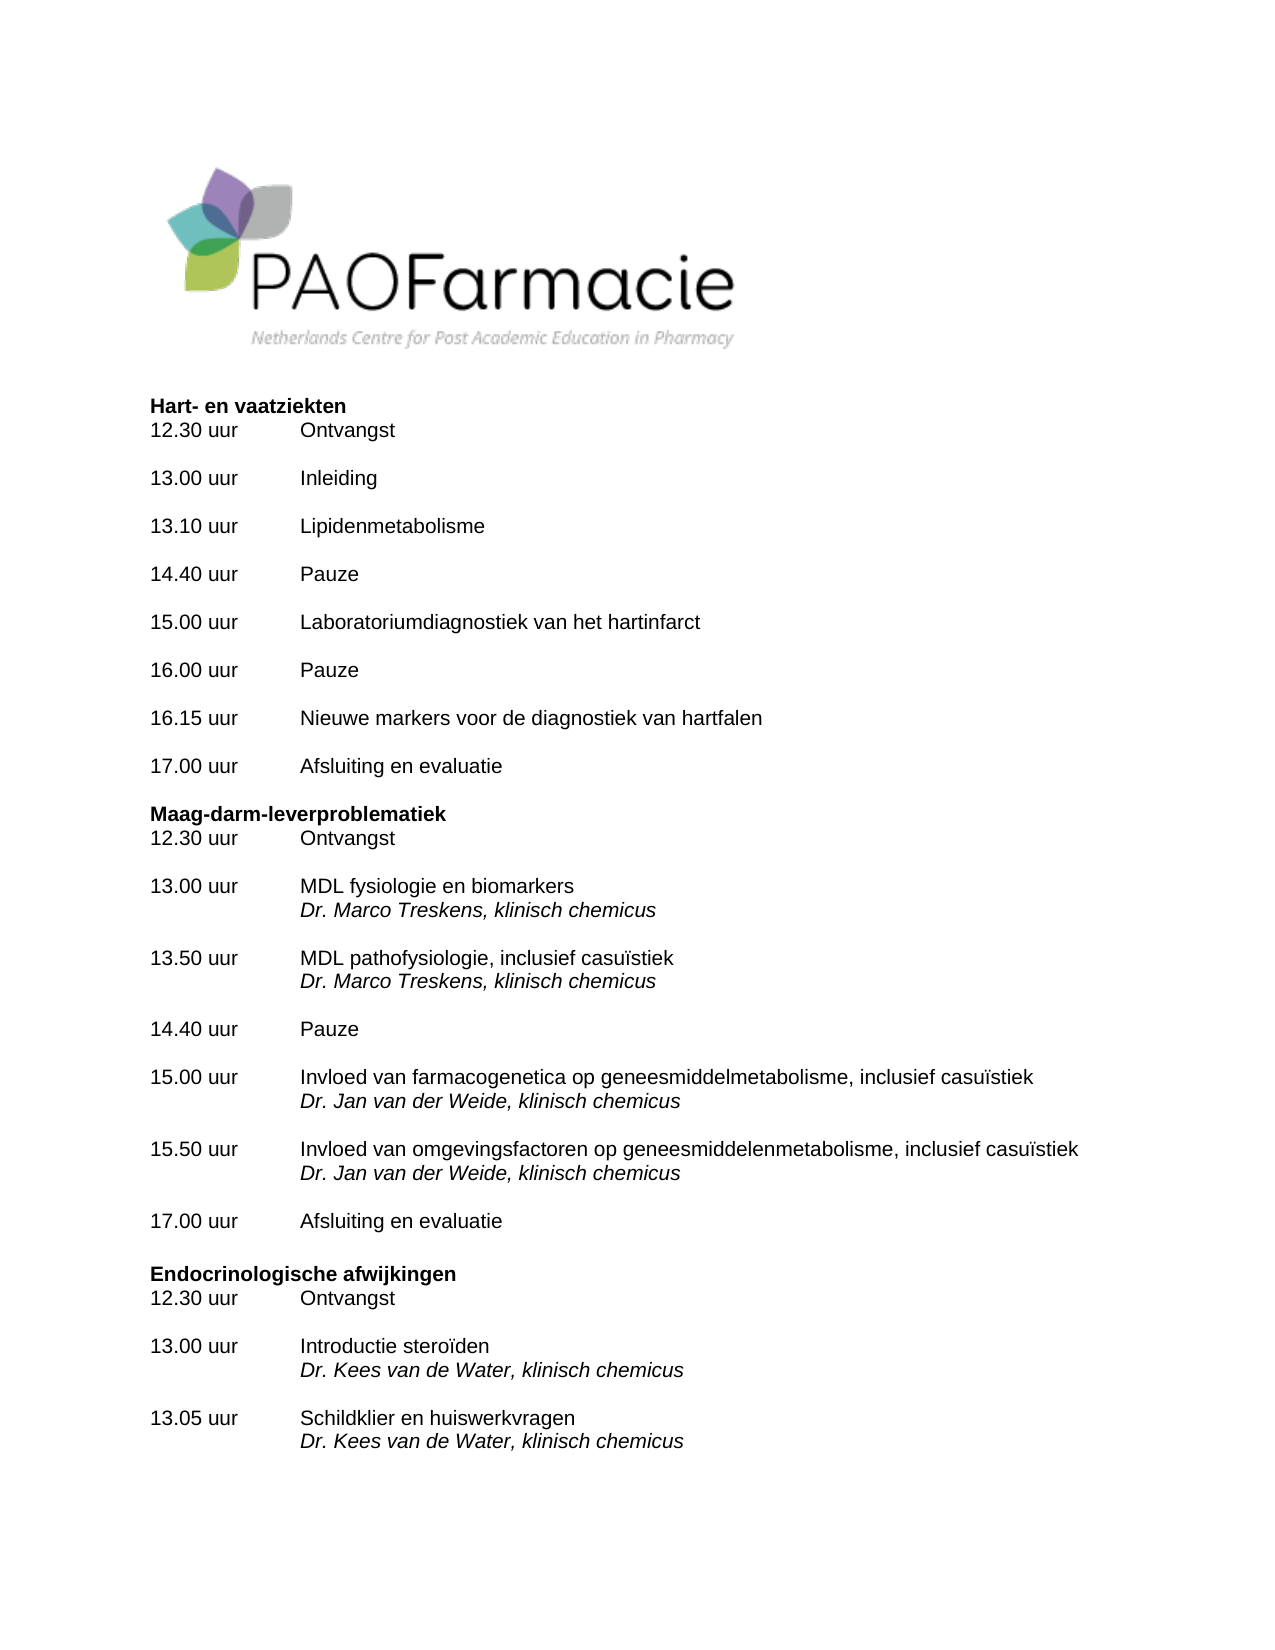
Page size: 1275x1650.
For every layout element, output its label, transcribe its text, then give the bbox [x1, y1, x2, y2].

text 13.00 uur Inleiding [150, 466, 1125, 490]
text 12.30 uur Ontvangst [150, 1286, 1125, 1309]
text 12.30 uur Ontvangst [150, 418, 1125, 442]
text 13.50 uur MDL pathofysiologie, inclusief casuïstiek [150, 945, 1125, 969]
text 13.00 uur Introductie steroïden [150, 1333, 1125, 1357]
text 13.05 uur Schildklier en huiswerkvragen [150, 1405, 1125, 1429]
text 14.40 uur Pauze [150, 562, 1125, 586]
text 13.10 uur Lipidenmetabolisme [150, 514, 1125, 538]
picture [150, 150, 761, 371]
text 13.00 uur MDL fysiologie en biomarkers [150, 873, 1125, 897]
text Maag-darm-leverproblematiek [150, 802, 1125, 826]
text Dr. Marco Treskens, klinisch chemicus [150, 897, 1125, 921]
text Dr. Jan van der Weide, klinisch chemicus [150, 1161, 1125, 1185]
text 14.40 uur Pauze [150, 1017, 1125, 1041]
text Endocrinologische afwijkingen [150, 1262, 1125, 1286]
text 12.30 uur Ontvangst [150, 826, 1125, 849]
text 16.15 uur Nieuwe markers voor de diagnostiek van hartfalen [150, 706, 1125, 730]
text 15.00 uur Invloed van farmacogenetica op geneesmiddelmetabolisme, inclusief casuïstiek [150, 1065, 1125, 1089]
text 16.00 uur Pauze [150, 658, 1125, 682]
text 15.00 uur Laboratoriumdiagnostiek van het hartinfarct [150, 610, 1125, 634]
text Dr. Kees van de Water, klinisch chemicus [150, 1429, 1125, 1453]
text Dr. Jan van der Weide, klinisch chemicus [150, 1089, 1125, 1113]
text Hart- en vaatziekten [150, 394, 1125, 418]
text 17.00 uur Afsluiting en evaluatie [150, 754, 1125, 778]
text Dr. Kees van de Water, klinisch chemicus [150, 1357, 1125, 1381]
text Dr. Marco Treskens, klinisch chemicus [150, 969, 1125, 993]
text 15.50 uur Invloed van omgevingsfactoren op geneesmiddelenmetabolisme, inclusief casuïstiek [150, 1137, 1125, 1161]
text 17.00 uur Afsluiting en evaluatie [150, 1209, 1125, 1233]
